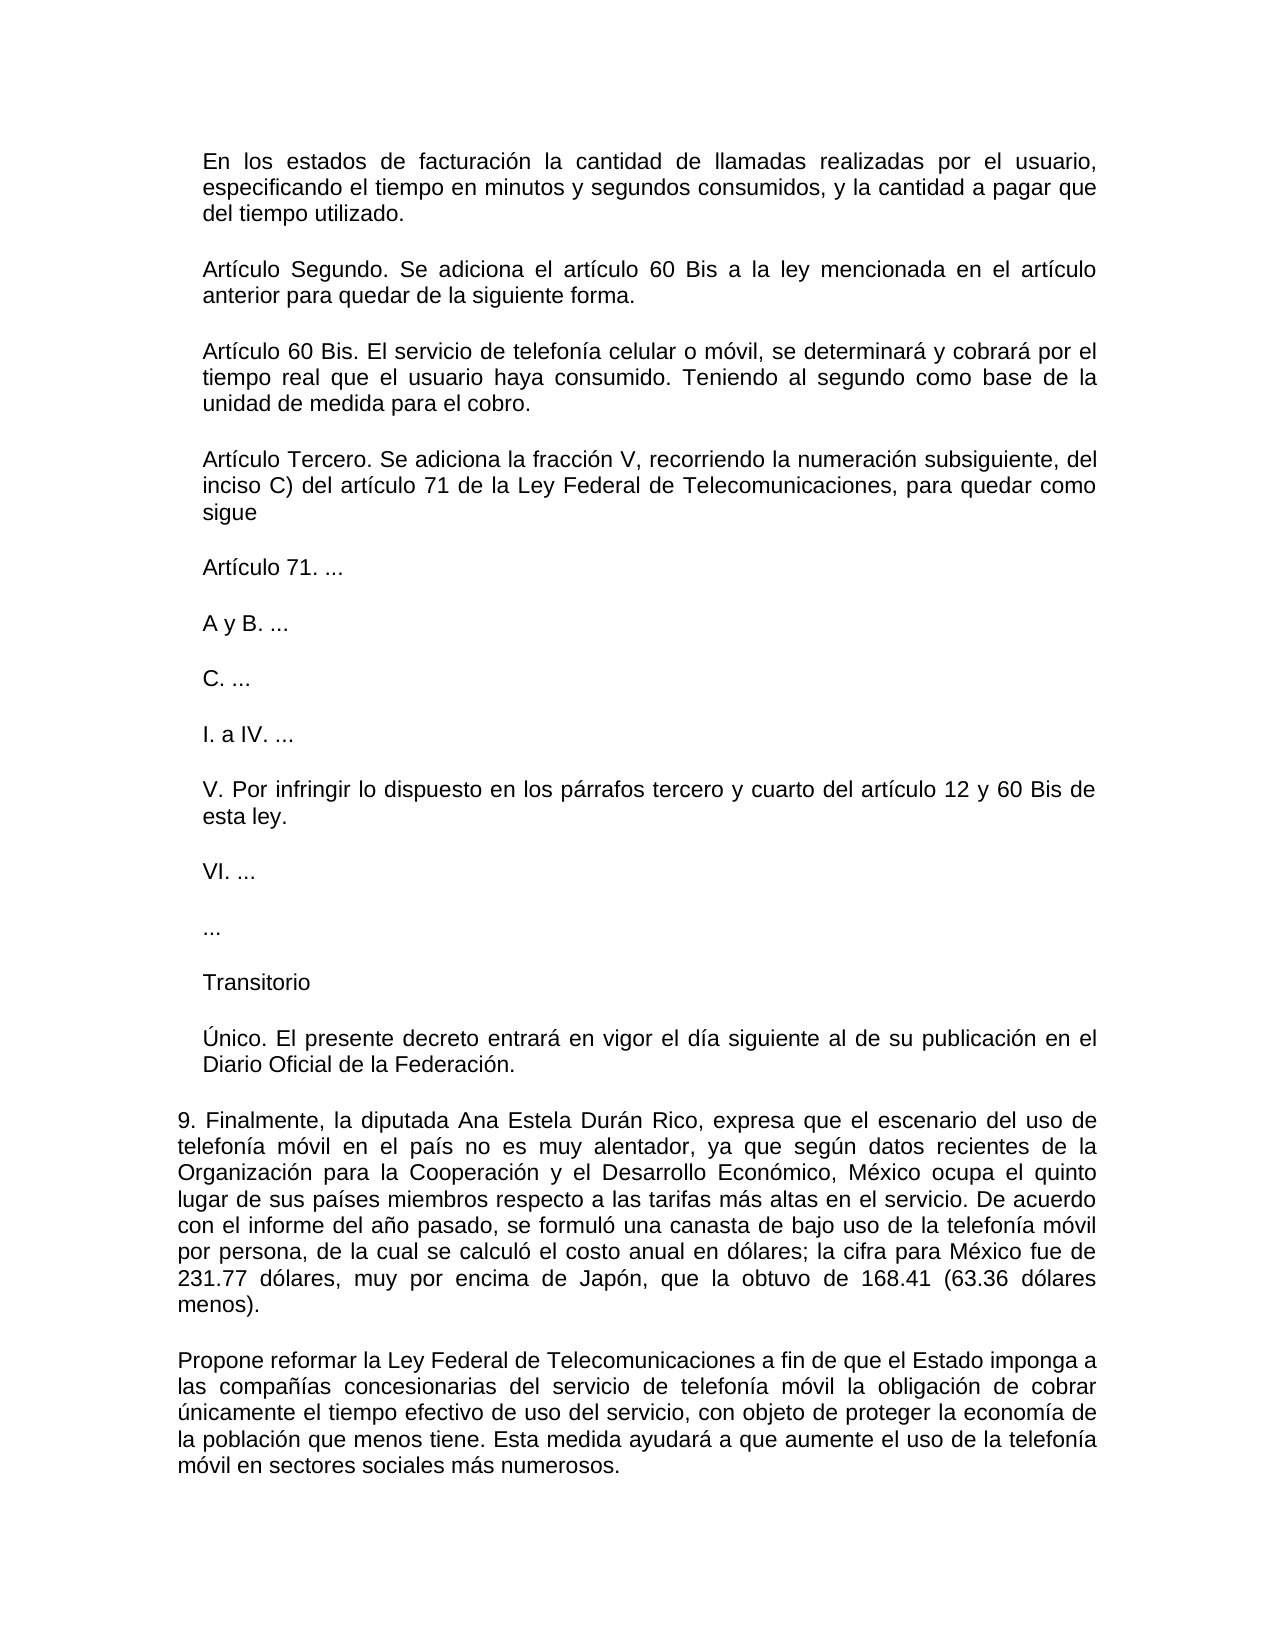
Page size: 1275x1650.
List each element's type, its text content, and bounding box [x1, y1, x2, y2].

text V. Por infringir lo dispuesto en los párrafos tercero y cuarto del artículo 12 y 60 Bis de esta ley. [202, 776, 1098, 829]
text Artículo 71. ... [202, 554, 1098, 581]
text Artículo Segundo. Se adiciona el artículo 60 Bis a la ley mencionada en el artículo anterior para quedar de la siguiente forma. [202, 256, 1098, 308]
text Propone reformar la Ley Federal de Telecomunicaciones a fin de que el Estado imponga a las compañías concesionarias del servicio de telefonía móvil la obligación de cobrar únicamente el tiempo efectivo de uso del servicio, con objeto de proteger la economía de la población que menos tiene. Esta medida ayudará a que aumente el uso de la telefonía móvil en sectores sociales más numerosos. [177, 1347, 1098, 1478]
text 9. Finalmente, la diputada Ana Estela Durán Rico, expresa que el escenario del uso de telefonía móvil en el país no es muy alentador, ya que según datos recientes de la Organización para la Cooperación y el Desarrollo Económico, México ocupa el quinto lugar de sus países miembros respecto a las tarifas más altas en el servicio. De acuerdo con el informe del año pasado, se formuló una canasta de bajo uso de la telefonía móvil por persona, de la cual se calculó el costo anual en dólares; la cifra para México fue de 231.77 dólares, muy por encima de Japón, que la obtuvo de 168.41 (63.36 dólares menos). [177, 1107, 1098, 1317]
text VI. ... [202, 858, 1098, 884]
text En los estados de facturación la cantidad de llamadas realizadas por el usuario, especificando el tiempo en minutos y segundos consumidos, y la cantidad a pagar que del tiempo utilizado. [202, 148, 1098, 227]
text Artículo 60 Bis. El servicio de telefonía celular o móvil, se determinará y cobrará por el tiempo real que el usuario haya consumido. Teniendo al segundo como base de la unidad de medida para el cobro. [202, 338, 1098, 417]
text Único. El presente decreto entrará en vigor el día siguiente al de su publicación en el Diario Oficial de la Federación. [202, 1025, 1098, 1077]
text Artículo Tercero. Se adiciona la fracción V, recorriendo la numeración subsiguiente, del inciso C) del artículo 71 de la Ley Federal de Telecomunicaciones, para quedar como sigue [202, 446, 1098, 525]
text A y B. ... [202, 610, 1098, 636]
text C. ... [202, 665, 1098, 692]
text ... [202, 914, 1098, 940]
text I. a IV. ... [202, 721, 1098, 747]
text Transitorio [202, 969, 1098, 996]
